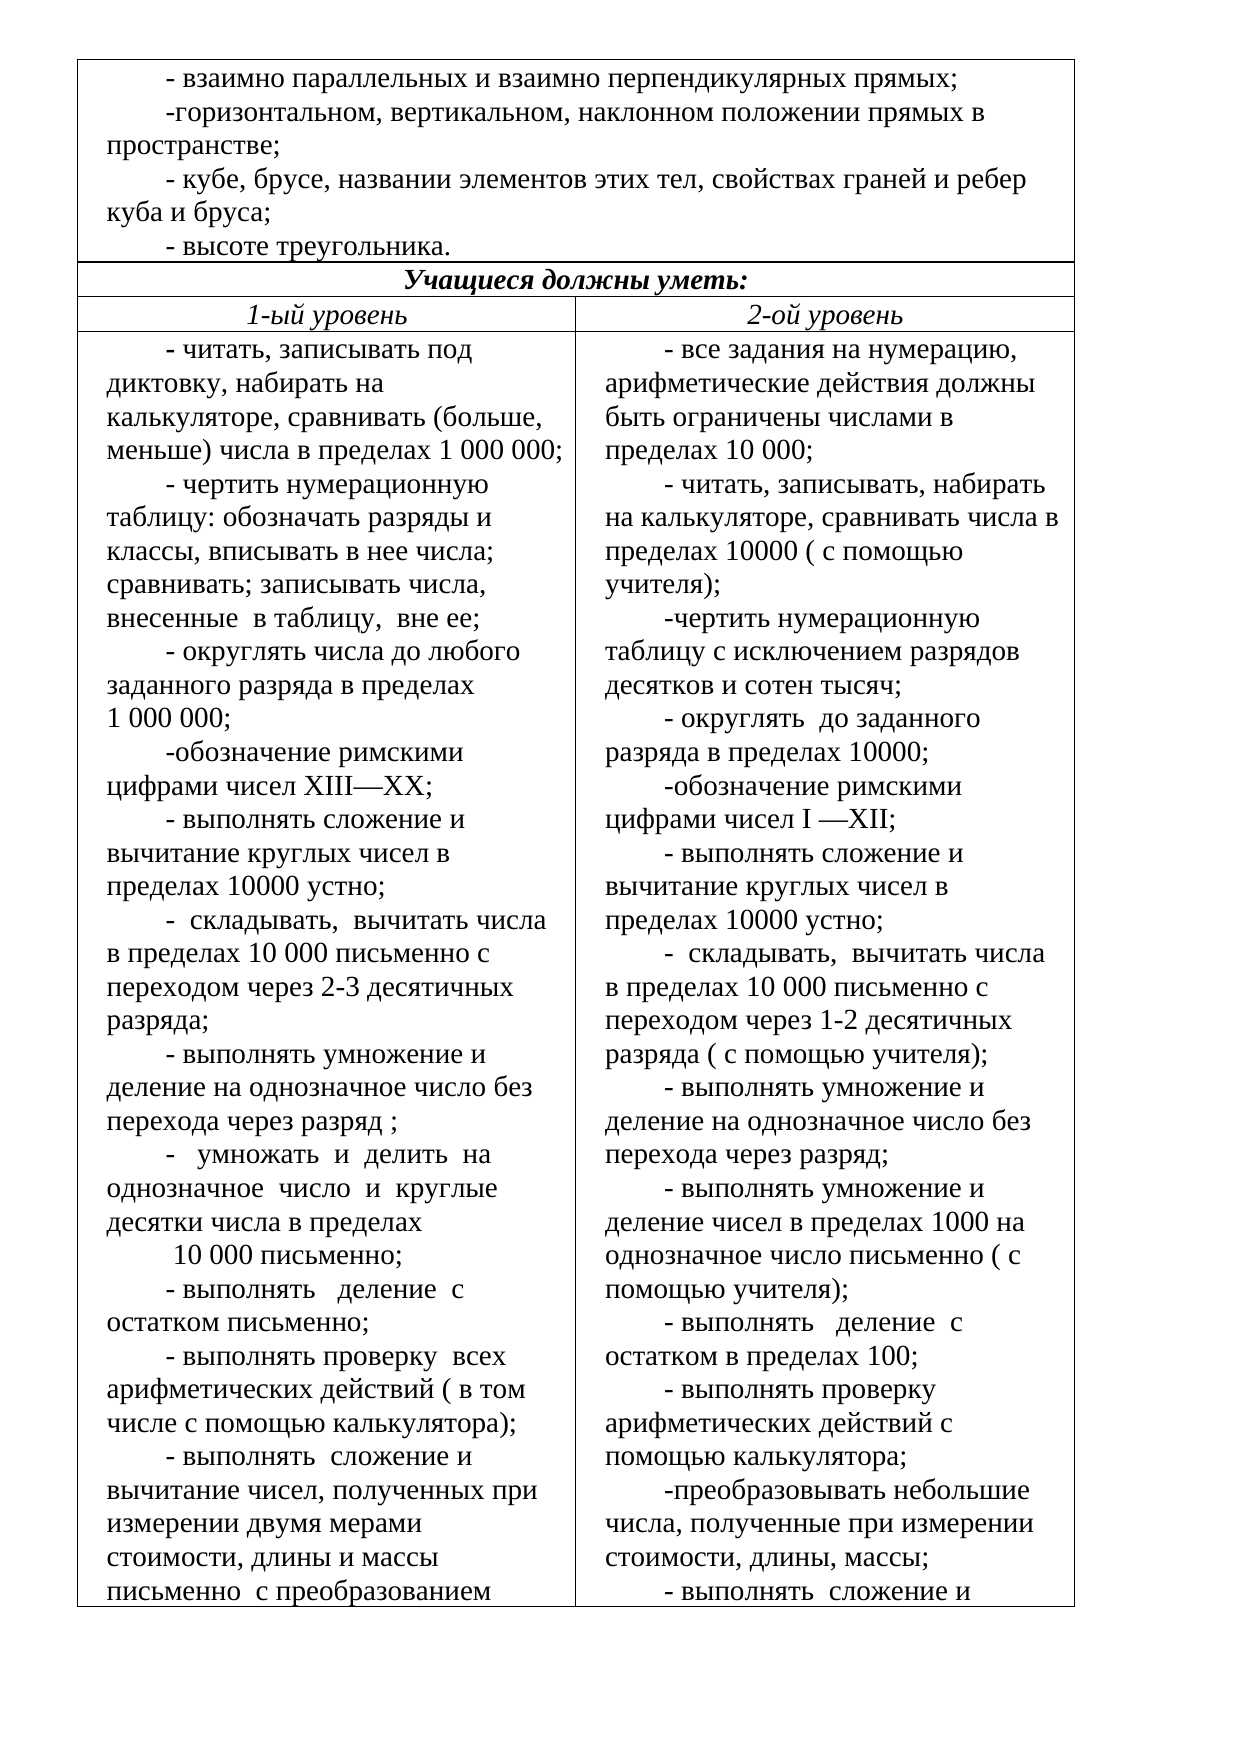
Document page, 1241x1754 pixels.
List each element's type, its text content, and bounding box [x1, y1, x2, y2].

table_cell 1-ый уровень [78, 297, 575, 331]
table_cell Учащиеся должны уметь: [78, 263, 1074, 296]
table_cell 2-ой уровень [576, 297, 1074, 331]
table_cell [78, 60, 1074, 261]
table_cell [78, 332, 575, 1606]
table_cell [576, 332, 1074, 1606]
